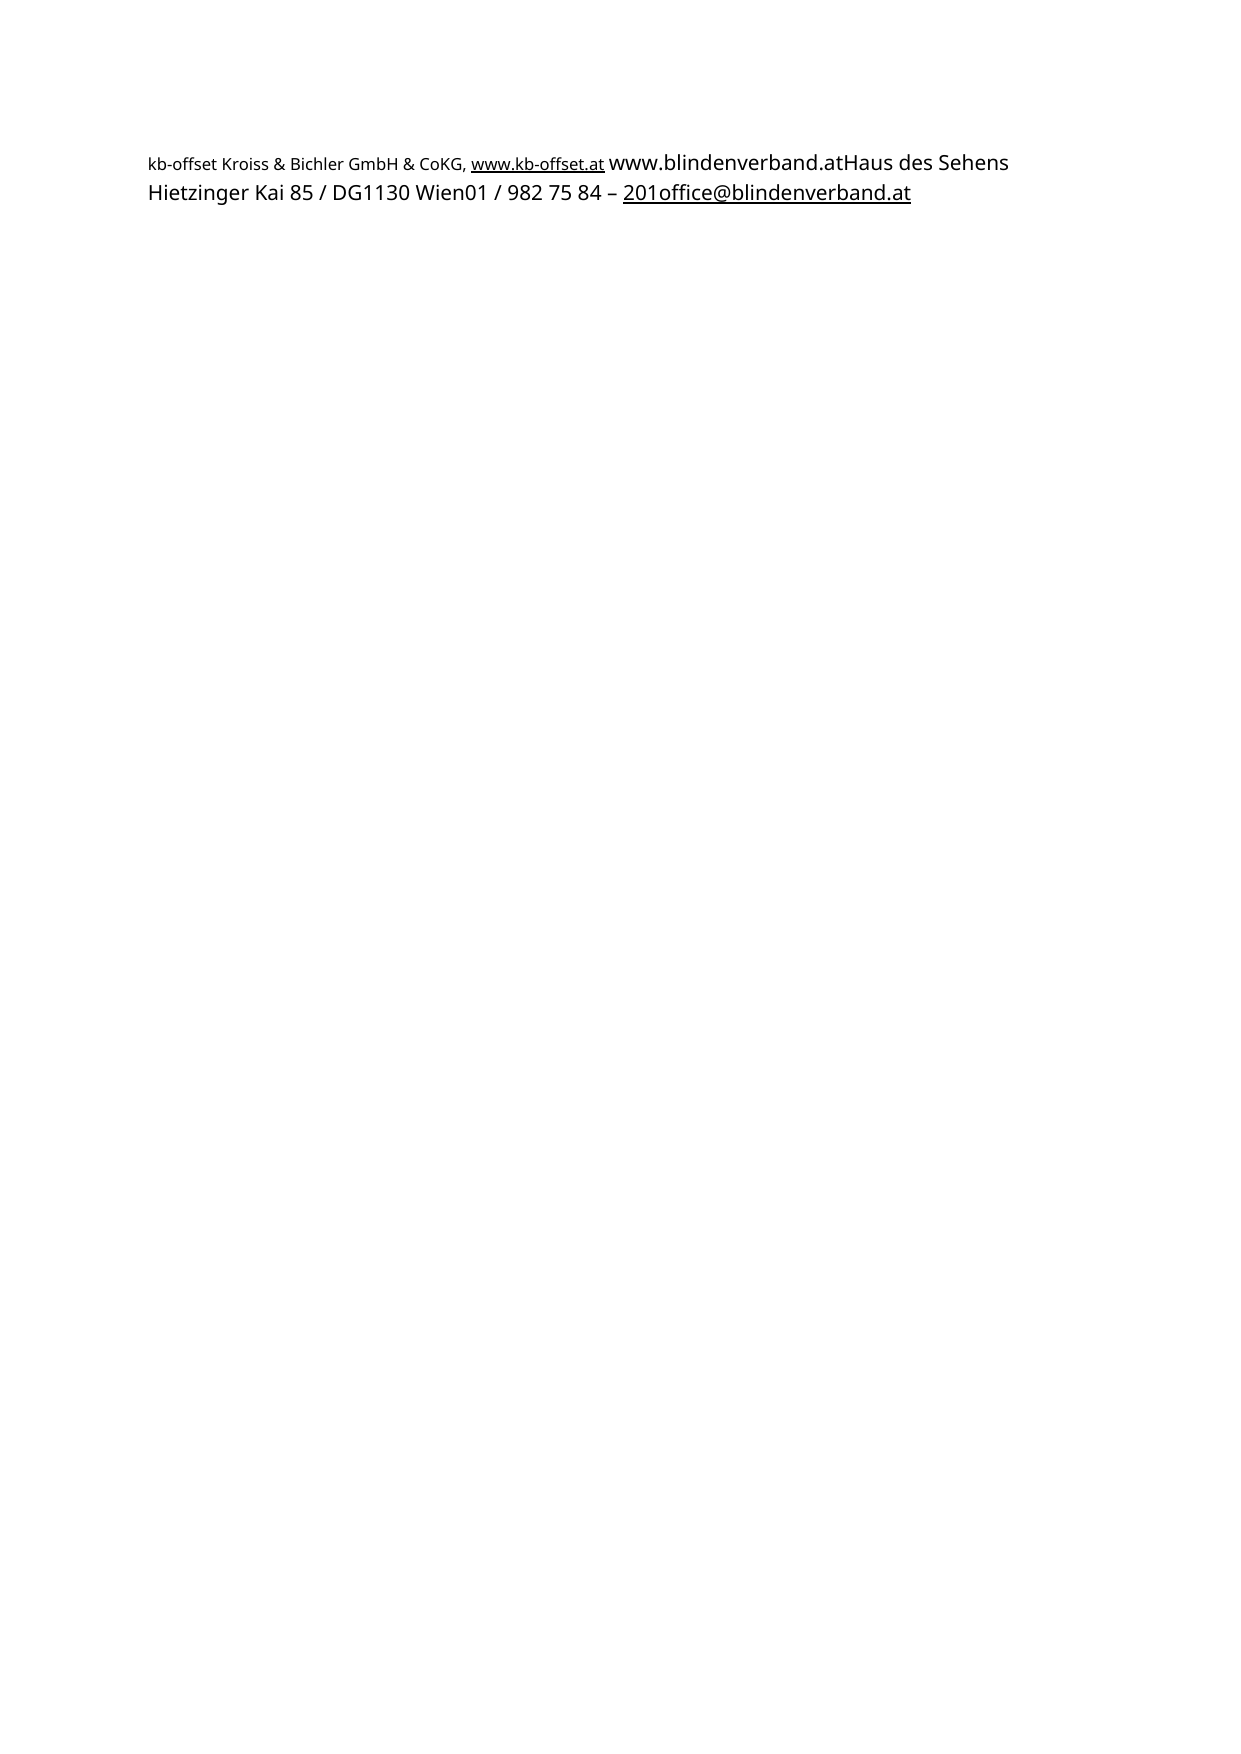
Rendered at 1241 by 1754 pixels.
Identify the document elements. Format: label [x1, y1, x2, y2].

text [148, 148, 1093, 207]
